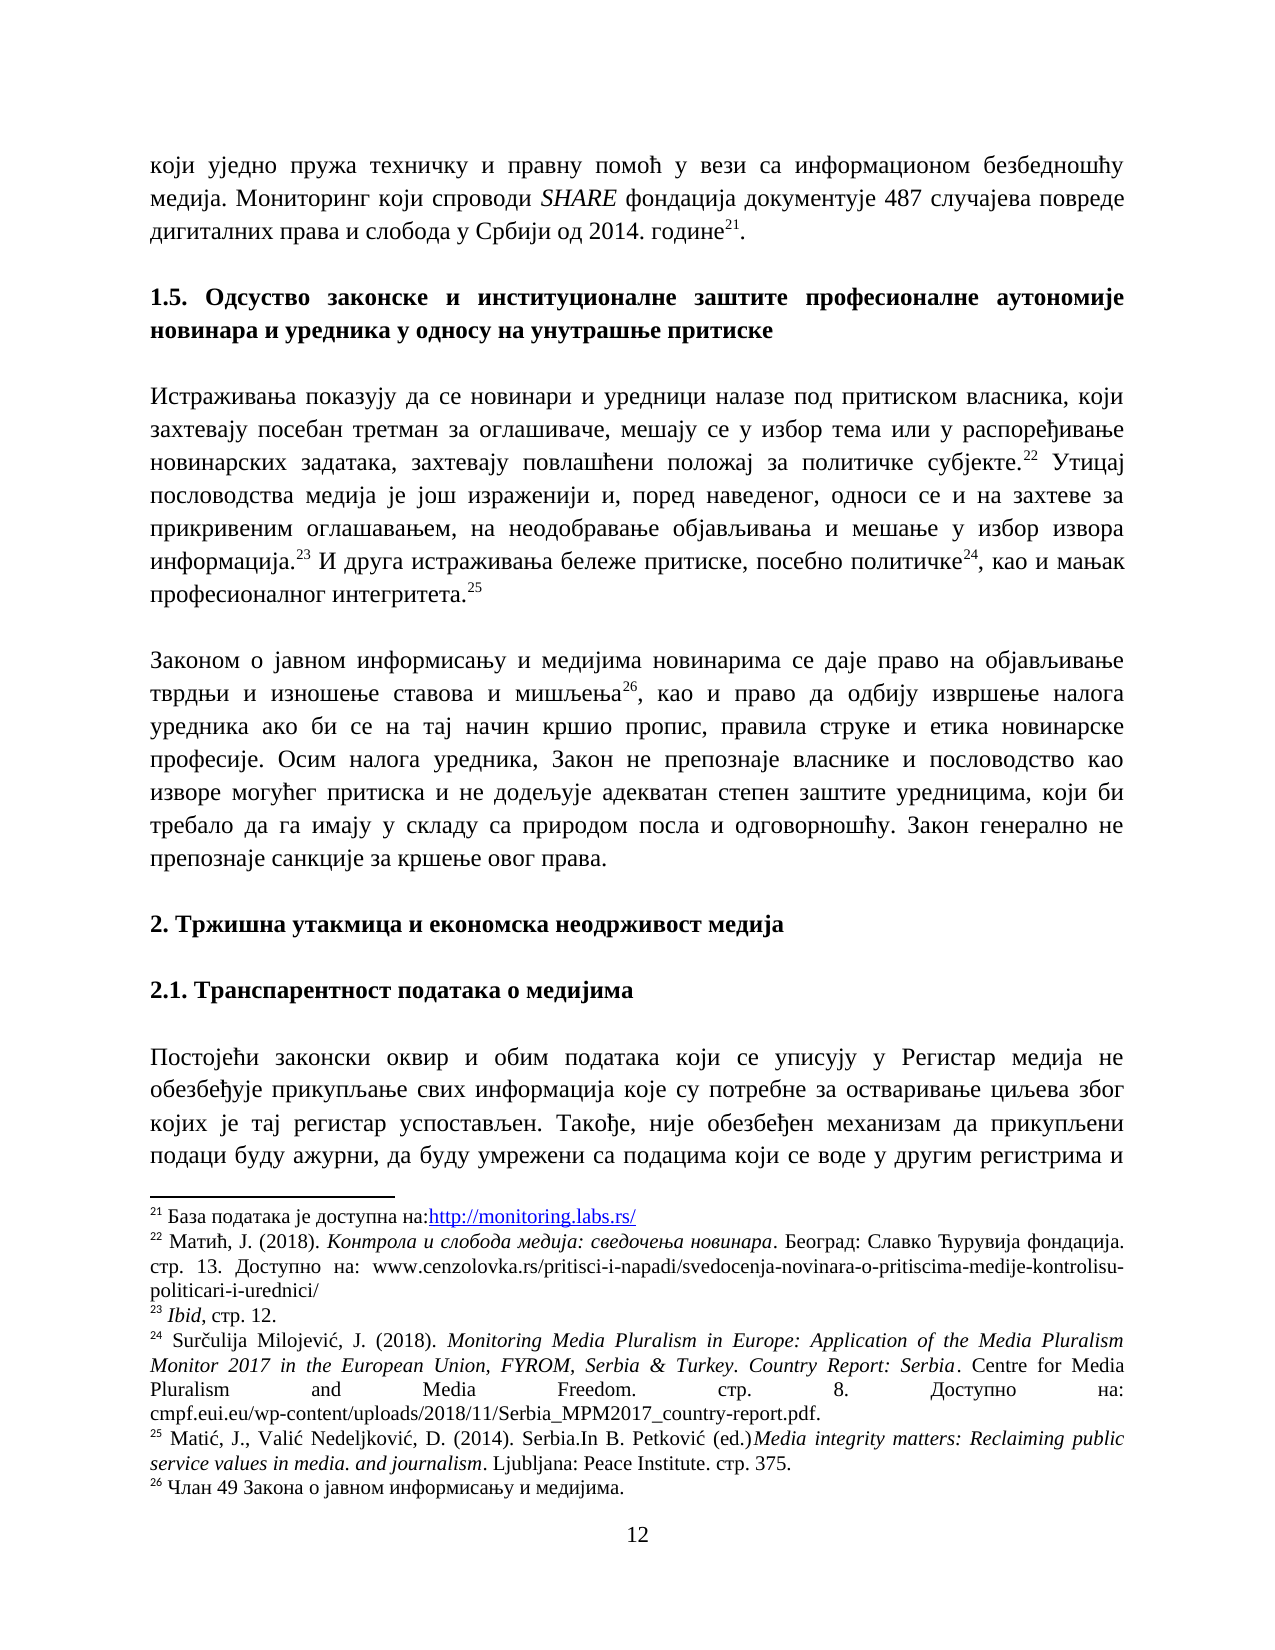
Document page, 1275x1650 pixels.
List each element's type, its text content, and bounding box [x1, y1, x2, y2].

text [150, 150, 1125, 245]
text 1.5. Одсуство законске и институционалне заштите професионалне аутономије новинара и уредника у односу на унутрашње притиске [150, 282, 1125, 344]
list 2. Тржишна утакмица и економска неодрживост медија [150, 909, 1125, 938]
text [150, 1042, 1125, 1169]
text Истраживања показују да се новинари и уредници налазе под притиском власника, који захтевају посебан третман за оглашиваче, мешају се у избор тема или у распоређивање новинарских задатака, захтевају повлашћени положај за политичке субјекте. Утицај пословодства медија је још израженији и, поред наведеног, односи се и на захтеве за прикривеним оглашавањем, на неодобравање објављивања и мешање у избор извора информација. И друга истраживања бележе притиске, посебно политичке, као и мањак професионалног интегритета. [150, 381, 1125, 608]
text Законом о јавном информисању и медијима новинарима се даје право на објављивање тврдњи и изношење ставова и мишљења, као и право да одбију извршење налога уредника ако би се на тај начин кршио пропис, правила струке и етика новинарске професије. Осим налога уредника, Закон не препознаје власнике и пословодство као изворе могућег притиска и не додељује адекватан степен заштите уредницима, који би требало да га имају у складу са природом посла и одговорношћу. Закон генерално не препознаје санкције за кршење овог права. [150, 645, 1125, 872]
text 2.1. Транспарентност података о медијима [150, 976, 1125, 1004]
